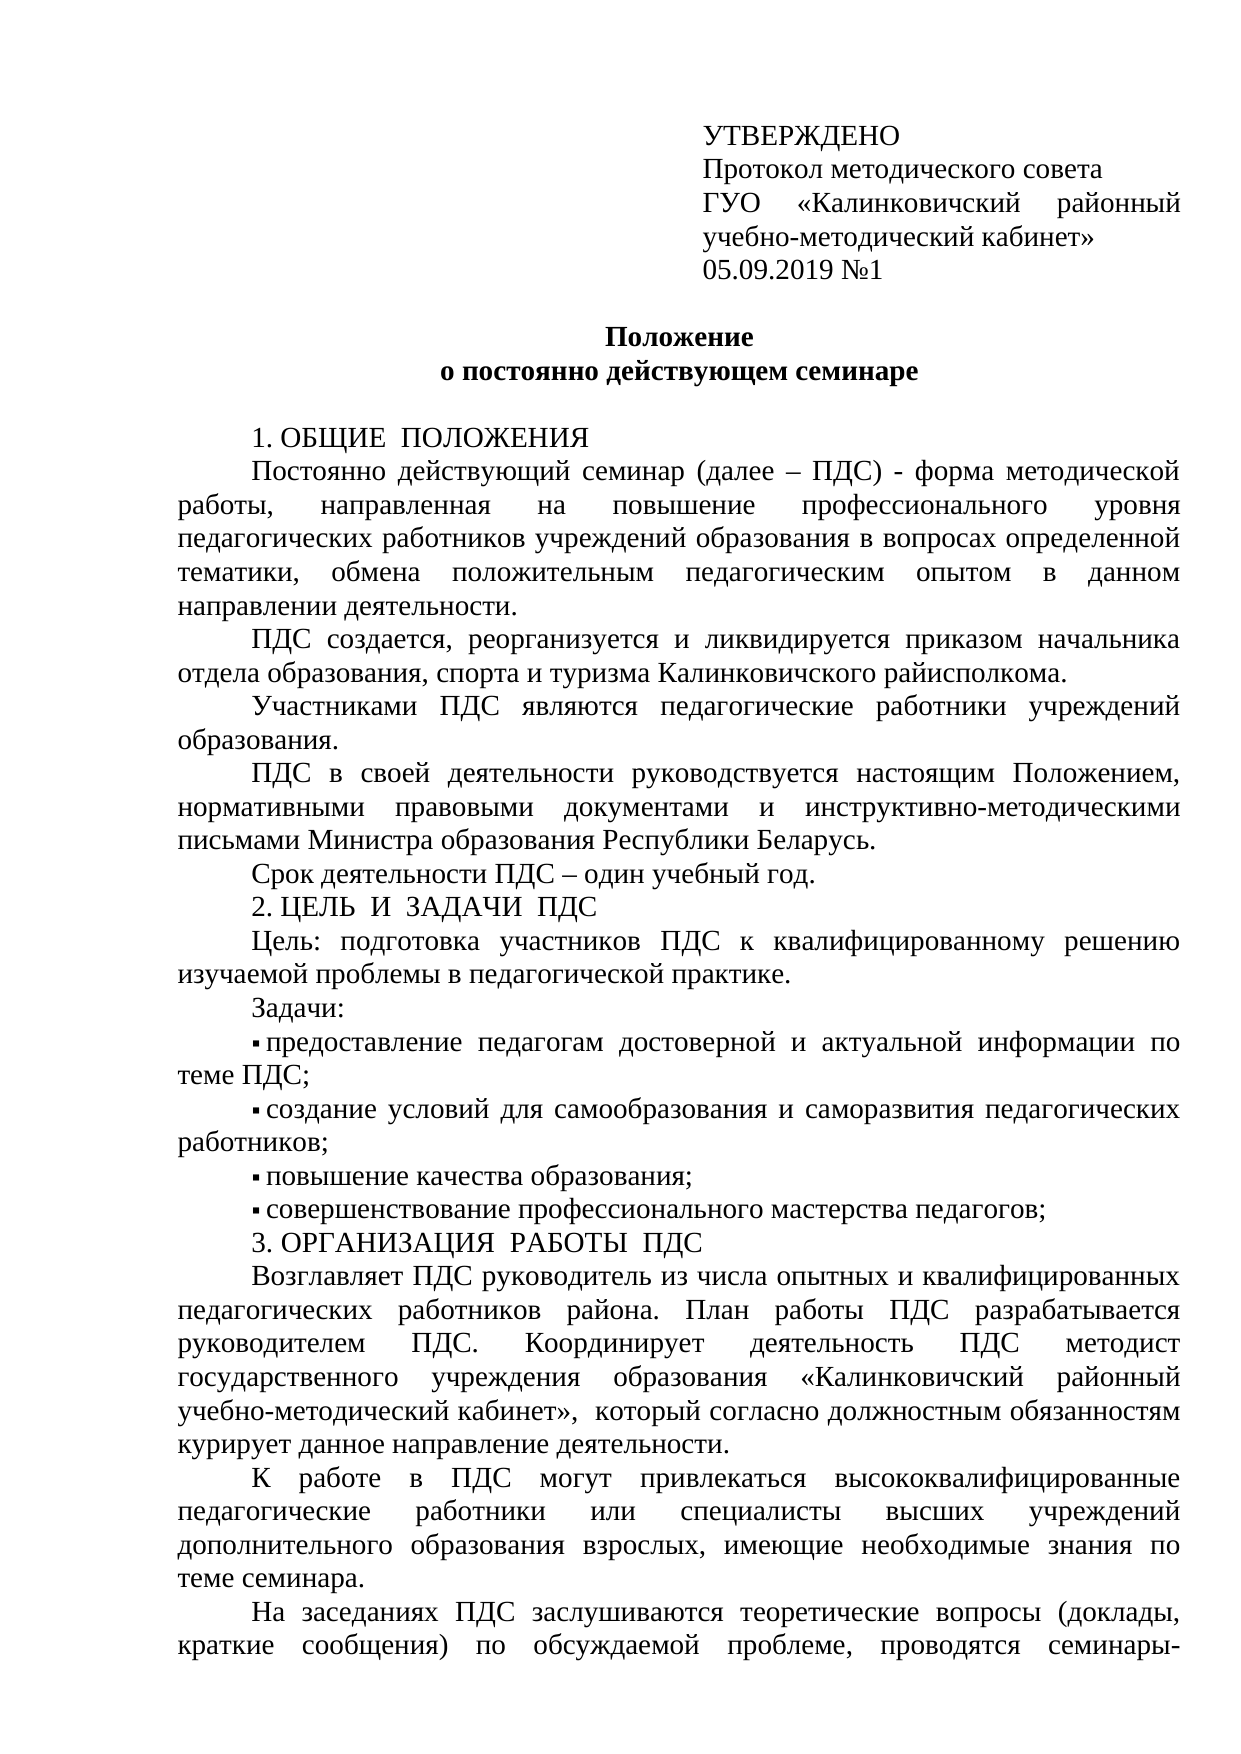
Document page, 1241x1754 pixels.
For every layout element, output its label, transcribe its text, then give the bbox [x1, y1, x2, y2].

list создание условий для самообразования и саморазвития педагогических работников; [177, 1091, 1181, 1158]
text 05.09.2019 №1 [702, 252, 1181, 286]
text Положение [177, 319, 1181, 353]
text Срок деятельности ПДС – один учебный год. [177, 856, 1181, 889]
list совершенствование профессионального мастерства педагогов; [177, 1191, 1181, 1225]
text 2. ЦЕЛЬ И ЗАДАЧИ ПДС [177, 889, 1181, 923]
text Протокол методического совета [702, 152, 1181, 185]
text ПДС в своей деятельности руководствуется настоящим Положением, нормативными правовыми документами и инструктивно-методическими письмами Министра образования Республики Беларусь. [177, 755, 1181, 856]
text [177, 1594, 1181, 1661]
list предоставление педагогам достоверной и актуальной информации по теме ПДС; [177, 1024, 1181, 1091]
text Участниками ПДС являются педагогические работники учреждений образования. [177, 688, 1181, 755]
list ОРГАНИЗАЦИЯ РАБОТЫ ПДС [177, 1225, 1181, 1258]
text ПДС создается, реорганизуется и ликвидируется приказом начальника отдела образования, спорта и туризма Калинковичского райисполкома. [177, 621, 1181, 688]
text о постоянно действующем семинаре [177, 353, 1181, 386]
text Возглавляет ПДС руководитель из числа опытных и квалифицированных педагогических работников района. План работы ПДС разрабатывается руководителем ПДС. Координирует деятельность ПДС методист государственного учреждения образования «Калинковичский районный учебно-методический кабинет», который согласно должностным обязанностям курирует данное направление деятельности. [177, 1258, 1181, 1460]
text Постоянно действующий семинар (далее – ПДС) - форма методической работы, направленная на повышение профессионального уровня педагогических работников учреждений образования в вопросах определенной тематики, обмена положительным педагогическим опытом в данном направлении деятельности. [177, 453, 1181, 621]
text К работе в ПДС могут привлекаться высококвалифицированные педагогические работники или специалисты высших учреждений дополнительного образования взрослых, имеющие необходимые знания по теме семинара. [177, 1460, 1181, 1594]
text УТВЕРЖДЕНО [702, 118, 1181, 152]
text Задачи: [177, 990, 1181, 1024]
text 1. ОБЩИЕ ПОЛОЖЕНИЯ [177, 420, 1181, 453]
text Цель: подготовка участников ПДС к квалифицированному решению изучаемой проблемы в педагогической практике. [177, 923, 1181, 990]
list повышение качества образования; [177, 1158, 1181, 1191]
text ГУО «Калинковичский районный учебно-методический кабинет» [702, 185, 1181, 252]
